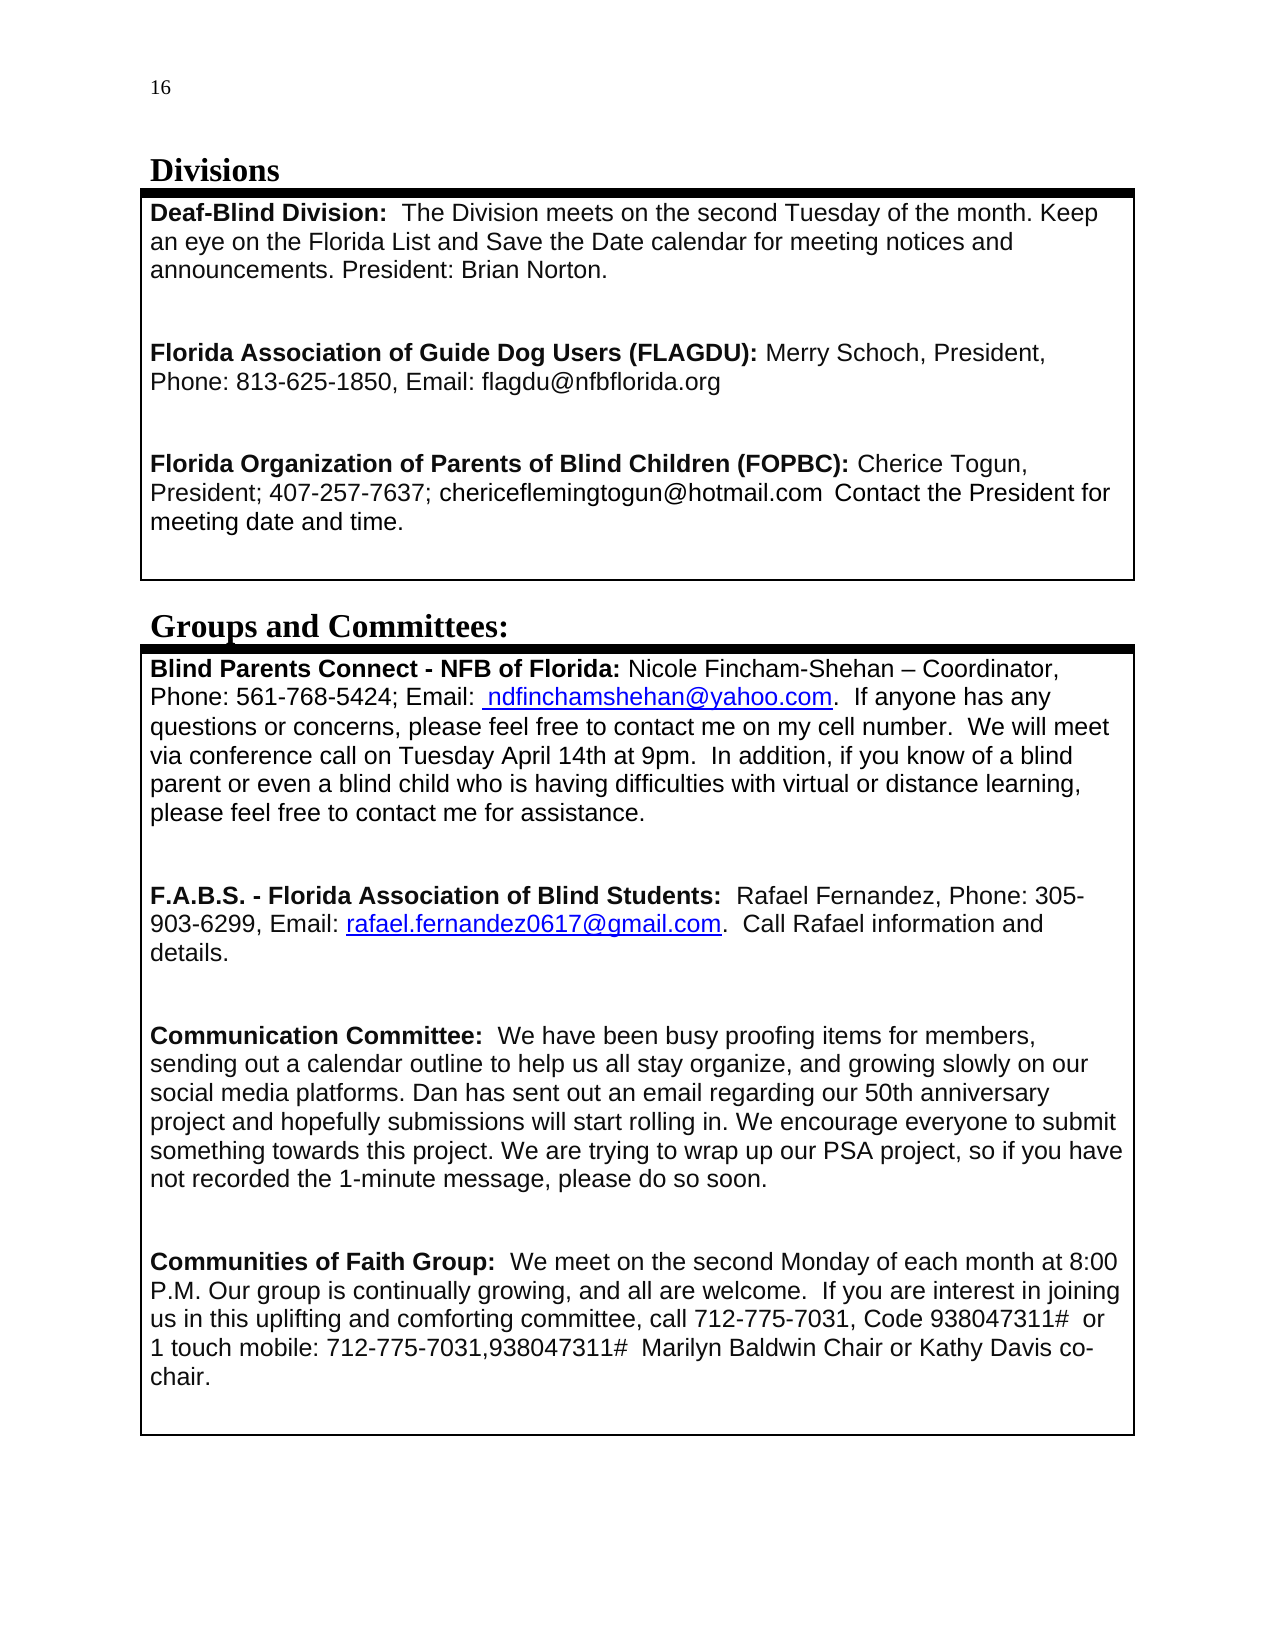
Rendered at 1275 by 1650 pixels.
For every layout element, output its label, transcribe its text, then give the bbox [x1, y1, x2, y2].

subtitle Divisions [150, 150, 1125, 188]
text Florida Association of Guide Dog Users (FLAGDU): Merry Schoch, President, Phone: 813-625-1850, Email: flagdu@nfbflorida.org [142, 328, 1133, 395]
text Communication Committee: We have been busy proofing items for members, sending out a calendar outline to help us all stay organize, and growing slowly on our social media platforms. Dan has sent out an email regarding our 50th anniversary project and hopefully submissions will start rolling in. We encourage everyone to submit something towards this project. We are trying to wrap up our PSA project, so if you have not recorded the 1-minute message, please do so soon. [142, 1011, 1133, 1193]
text Blind Parents Connect - NFB of Florida: Nicole Fincham-Shehan – Coordinator, Phone: 561-768-5424; Email: ndfinchamshehan@yahoo.com. If anyone has any questions or concerns, please feel free to contact me on my cell number. We will meet via conference call on Tuesday April 14th at 9pm. In addition, if you know of a blind parent or even a blind child who is having difficulties with virtual or distance learning, please feel free to contact me for assistance. [142, 654, 1133, 827]
text Florida Organization of Parents of Blind Children (FOPBC): Cherice Togun, President; 407-257-7637; chericeflemingtogun@hotmail.com. Contact the President for meeting date and time. [142, 439, 1133, 536]
text F.A.B.S. - Florida Association of Blind Students: Rafael Fernandez, Phone: 305- 903-6299, Email: rafael.fernandez0617@gmail.com. Call Rafael information and details. [142, 871, 1133, 967]
subtitle Groups and Committees: [150, 606, 1125, 644]
text Communities of Faith Group: We meet on the second Monday of each month at 8:00 P.M. Our group is continually growing, and all are welcome. If you are interest in joining us in this uplifting and comforting committee, call 712-775-7031, Code 938047311# or 1 touch mobile: 712-775-7031,938047311# Marilyn Baldwin Chair or Kathy Davis co-chair. [142, 1238, 1133, 1391]
text Deaf-Blind Division: The Division meets on the second Tuesday of the month. Keep an eye on the Florida List and Save the Date calendar for meeting notices and announcements. President: Brian Norton. [142, 198, 1133, 284]
